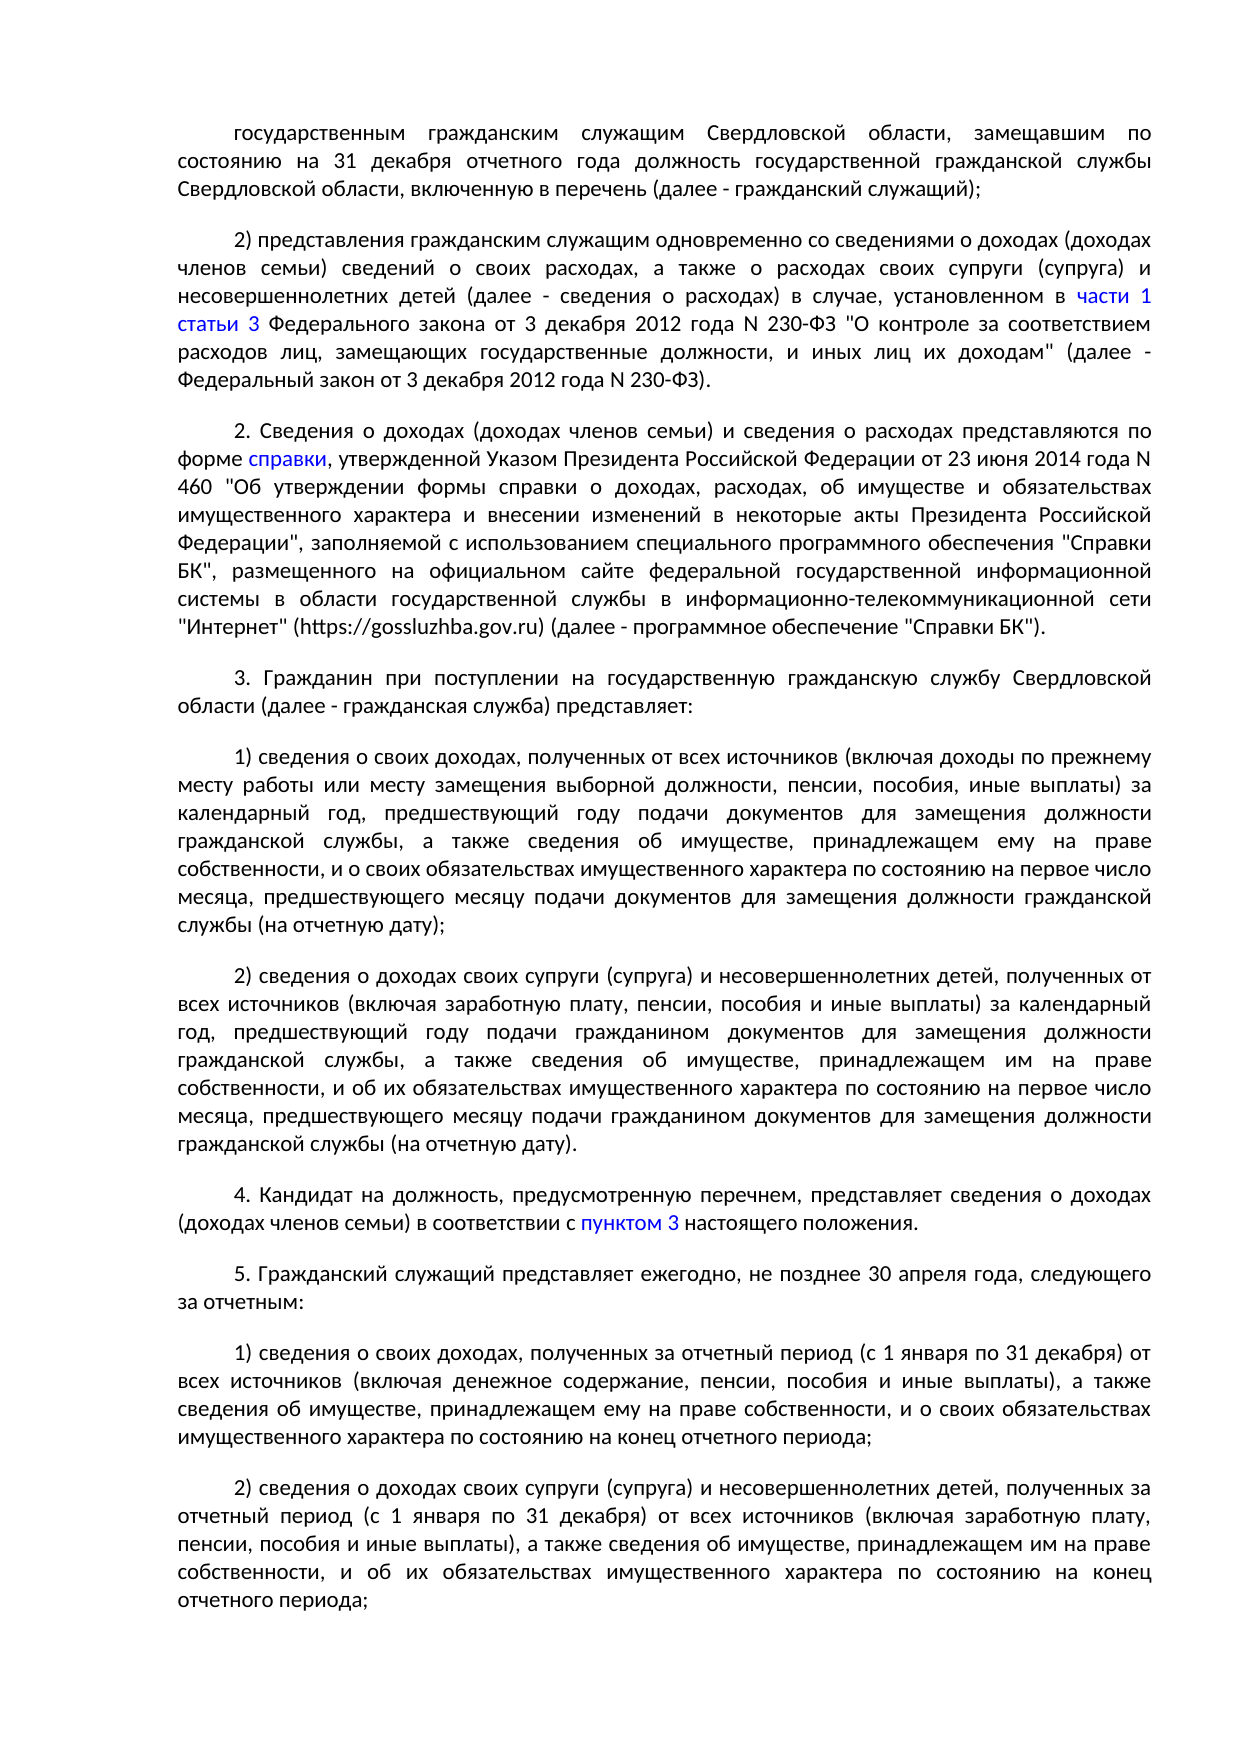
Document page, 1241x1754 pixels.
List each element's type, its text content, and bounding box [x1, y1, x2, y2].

text 2) сведения о доходах своих супруги (супруга) и несовершеннолетних детей, полученных от всех источников (включая заработную плату, пенсии, пособия и иные выплаты) за календарный год, предшествующий году подачи гражданином документов для замещения должности гражданской службы, а также сведения об имуществе, принадлежащем им на праве собственности, и об их обязательствах имущественного характера по состоянию на первое число месяца, предшествующего месяцу подачи гражданином документов для замещения должности гражданской службы (на отчетную дату). [177, 961, 1152, 1157]
text 2) сведения о доходах своих супруги (супруга) и несовершеннолетних детей, полученных за отчетный период (с 1 января по 31 декабря) от всех источников (включая заработную плату, пенсии, пособия и иные выплаты), а также сведения об имуществе, принадлежащем им на праве собственности, и об их обязательствах имущественного характера по состоянию на конец отчетного периода; [177, 1473, 1152, 1613]
text 1) сведения о своих доходах, полученных за отчетный период (с 1 января по 31 декабря) от всех источников (включая денежное содержание, пенсии, пособия и иные выплаты), а также сведения об имуществе, принадлежащем ему на праве собственности, и о своих обязательствах имущественного характера по состоянию на конец отчетного периода; [177, 1338, 1152, 1450]
text 4. Кандидат на должность, предусмотренную перечнем, представляет сведения о доходах (доходах членов семьи) в соответствии с пунктом 3 настоящего положения. [177, 1180, 1152, 1236]
text 3. Гражданин при поступлении на государственную гражданскую службу Свердловской области (далее - гражданская служба) представляет: [177, 663, 1152, 719]
text государственным гражданским служащим Свердловской области, замещавшим по состоянию на 31 декабря отчетного года должность государственной гражданской службы Свердловской области, включенную в перечень (далее - гражданский служащий); [177, 118, 1152, 202]
text 5. Гражданский служащий представляет ежегодно, не позднее 30 апреля года, следующего за отчетным: [177, 1259, 1152, 1315]
text 2) представления гражданским служащим одновременно со сведениями о доходах (доходах членов семьи) сведений о своих расходах, а также о расходах своих супруги (супруга) и несовершеннолетних детей (далее - сведения о расходах) в случае, установленном в части 1 статьи 3 Федерального закона от 3 декабря 2012 года N 230-ФЗ "О контроле за соответствием расходов лиц, замещающих государственные должности, и иных лиц их доходам" (далее - Федеральный закон от 3 декабря 2012 года N 230-ФЗ). [177, 225, 1152, 393]
text 2. Сведения о доходах (доходах членов семьи) и сведения о расходах представляются по форме справки, утвержденной Указом Президента Российской Федерации от 23 июня 2014 года N 460 "Об утверждении формы справки о доходах, расходах, об имуществе и обязательствах имущественного характера и внесении изменений в некоторые акты Президента Российской Федерации", заполняемой с использованием специального программного обеспечения "Справки БК", размещенного на официальном сайте федеральной государственной информационной системы в области государственной службы в информационно-телекоммуникационной сети "Интернет" (https://gossluzhba.gov.ru) (далее - программное обеспечение "Справки БК"). [177, 416, 1152, 640]
text 1) сведения о своих доходах, полученных от всех источников (включая доходы по прежнему месту работы или месту замещения выборной должности, пенсии, пособия, иные выплаты) за календарный год, предшествующий году подачи документов для замещения должности гражданской службы, а также сведения об имуществе, принадлежащем ему на праве собственности, и о своих обязательствах имущественного характера по состоянию на первое число месяца, предшествующего месяцу подачи документов для замещения должности гражданской службы (на отчетную дату); [177, 742, 1152, 938]
